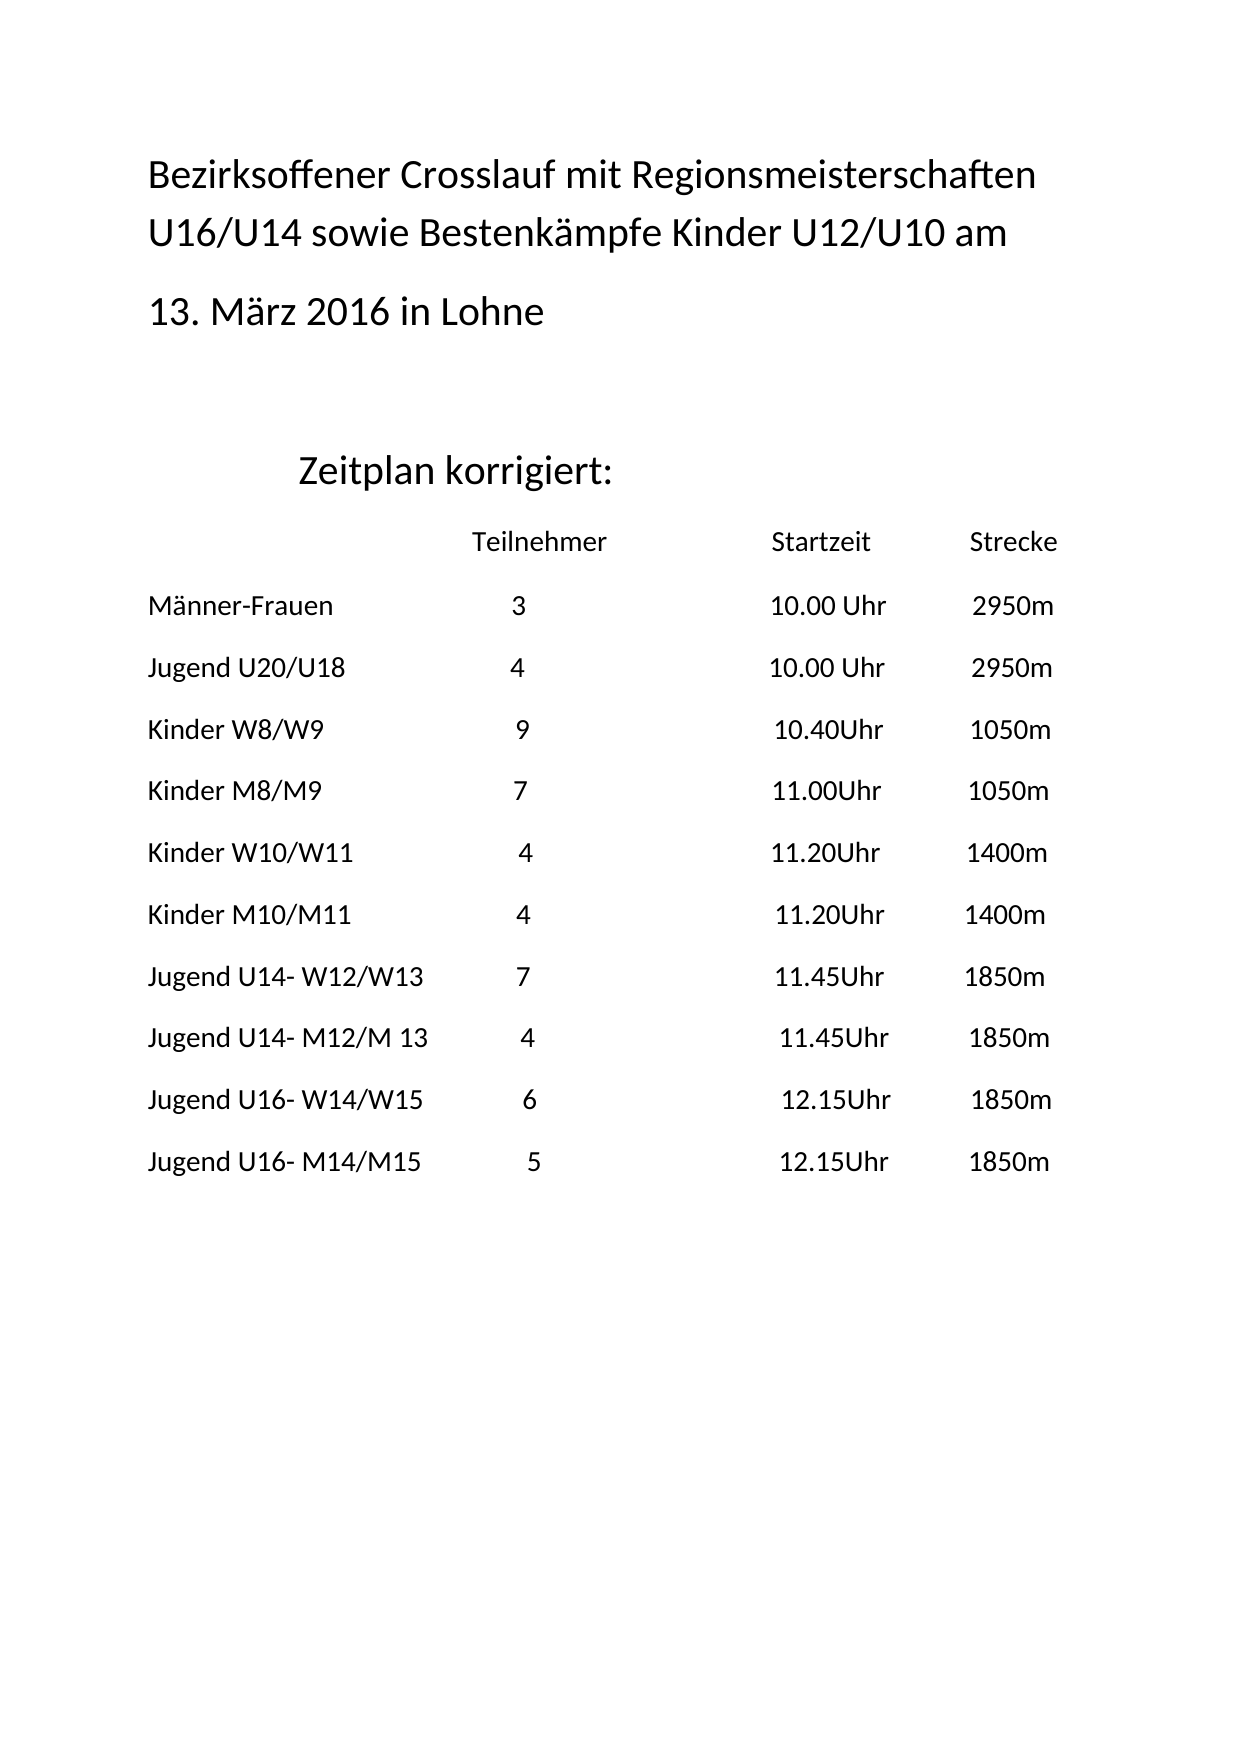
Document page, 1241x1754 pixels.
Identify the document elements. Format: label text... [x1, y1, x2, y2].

text Kinder M10/M11 4 11.20Uhr 1400m [148, 896, 1093, 932]
text Bezirksoffener Crosslauf mit Regionsmeisterschaften U16/U14 sowie Bestenkämpfe Kinder U12/U10 am [148, 148, 1093, 257]
text Kinder W8/W9 9 10.40Uhr 1050m [148, 711, 1093, 746]
text Jugend U20/U18 4 10.00 Uhr 2950m [148, 649, 1093, 684]
text Männer-Frauen 3 10.00 Uhr 2950m [148, 587, 1093, 623]
text Teilnehmer Startzeit Strecke [148, 523, 1093, 559]
text Jugend U14- M12/M 13 4 11.45Uhr 1850m [148, 1019, 1093, 1055]
text Zeitplan korrigiert: [148, 444, 1093, 495]
text 13. März 2016 in Lohne [148, 285, 1093, 336]
text Jugend U16- M14/M15 5 12.15Uhr 1850m [148, 1143, 1093, 1179]
text Kinder M8/M9 7 11.00Uhr 1050m [148, 772, 1093, 808]
text Jugend U16- W14/W15 6 12.15Uhr 1850m [148, 1081, 1093, 1117]
text Kinder W10/W11 4 11.20Uhr 1400m [148, 834, 1093, 870]
text Jugend U14- W12/W13 7 11.45Uhr 1850m [148, 958, 1093, 993]
